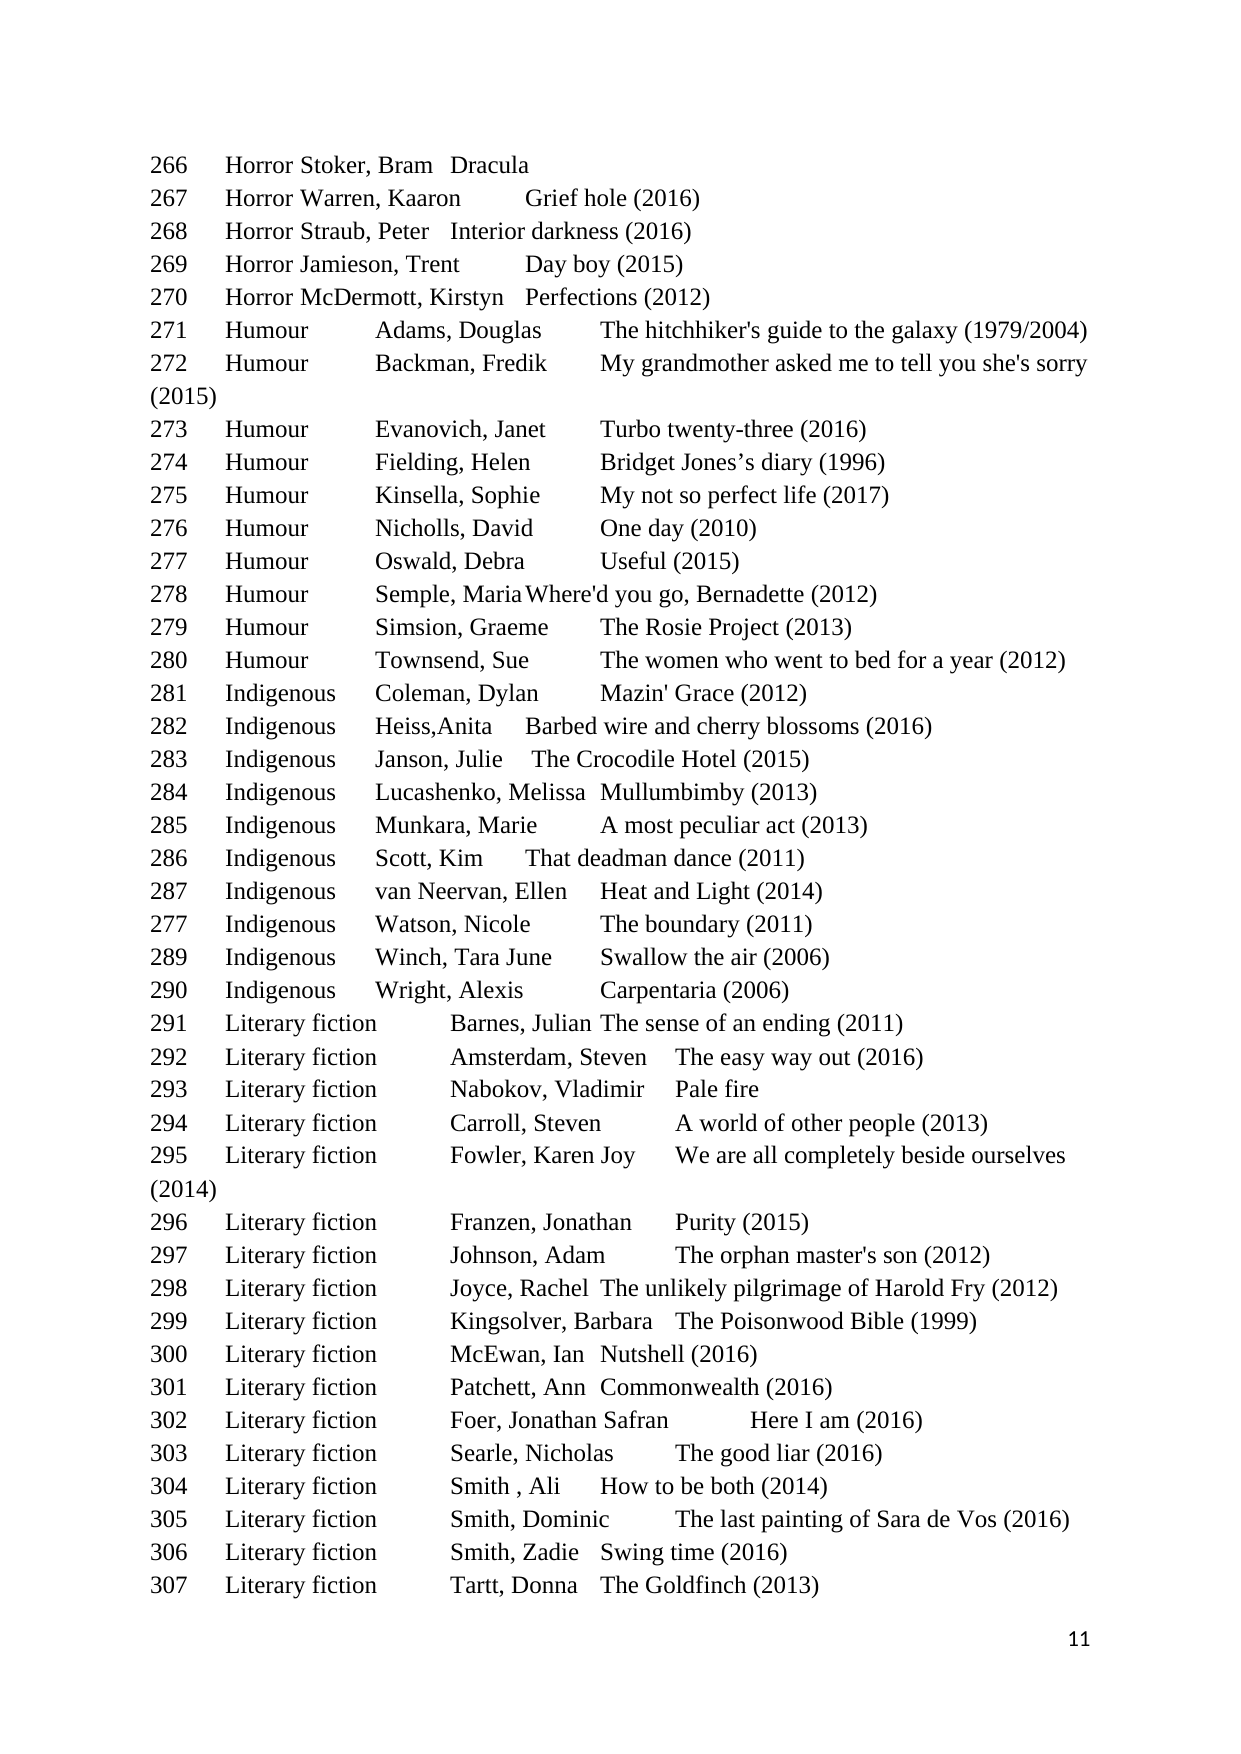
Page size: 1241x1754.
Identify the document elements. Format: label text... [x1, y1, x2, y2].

text 268 Horror Straub, Peter Interior darkness (2016) [150, 216, 1090, 245]
text 279 Humour Simsion, Graeme The Rosie Project (2013) [150, 612, 1090, 641]
text 297 Literary fiction Johnson, Adam The orphan master's son (2012) [150, 1240, 1090, 1268]
text 307 Literary fiction Tartt, Donna The Goldfinch (2013) [150, 1570, 1090, 1599]
text 287 Indigenous van Neervan, Ellen Heat and Light (2014) [150, 876, 1090, 905]
text 301 Literary fiction Patchett, Ann Commonwealth (2016) [150, 1372, 1090, 1401]
text 299 Literary fiction Kingsolver, Barbara The Poisonwood Bible (1999) [150, 1306, 1090, 1334]
text 286 Indigenous Scott, Kim That deadman dance (2011) [150, 843, 1090, 872]
text 282 Indigenous Heiss,Anita Barbed wire and cherry blossoms (2016) [150, 711, 1090, 740]
text 276 Humour Nicholls, David One day (2010) [150, 513, 1090, 542]
text 296 Literary fiction Franzen, Jonathan Purity (2015) [150, 1207, 1090, 1235]
text 306 Literary fiction Smith, Zadie Swing time (2016) [150, 1537, 1090, 1566]
text 266 Horror Stoker, Bram Dracula [150, 150, 1090, 179]
text 304 Literary fiction Smith , Ali How to be both (2014) [150, 1471, 1090, 1499]
text 284 Indigenous Lucashenko, Melissa Mullumbimby (2013) [150, 777, 1090, 806]
text 293 Literary fiction Nabokov, Vladimir Pale fire [150, 1074, 1090, 1103]
text 272 Humour Backman, Fredik My grandmother asked me to tell you she's sorry (2015) [150, 348, 1090, 410]
text 277 Indigenous Watson, Nicole The boundary (2011) [150, 909, 1090, 938]
text 275 Humour Kinsella, Sophie My not so perfect life (2017) [150, 480, 1090, 509]
text 271 Humour Adams, Douglas The hitchhiker's guide to the galaxy (1979/2004) [150, 315, 1090, 344]
text 274 Humour Fielding, Helen Bridget Jones’s diary (1996) [150, 447, 1090, 476]
text 267 Horror Warren, Kaaron Grief hole (2016) [150, 183, 1090, 212]
text 303 Literary fiction Searle, Nicholas The good liar (2016) [150, 1438, 1090, 1467]
text 294 Literary fiction Carroll, Steven A world of other people (2013) [150, 1108, 1090, 1136]
text 291 Literary fiction Barnes, Julian The sense of an ending (2011) [150, 1008, 1090, 1037]
text 302 Literary fiction Foer, Jonathan Safran Here I am (2016) [150, 1405, 1090, 1433]
text 300 Literary fiction McEwan, Ian Nutshell (2016) [150, 1339, 1090, 1367]
text 305 Literary fiction Smith, Dominic The last painting of Sara de Vos (2016) [150, 1504, 1090, 1533]
text 270 Horror McDermott, Kirstyn Perfections (2012) [150, 282, 1090, 311]
text 277 Humour Oswald, Debra Useful (2015) [150, 546, 1090, 575]
text 273 Humour Evanovich, Janet Turbo twenty-three (2016) [150, 414, 1090, 443]
text 278 Humour Semple, Maria Where'd you go, Bernadette (2012) [150, 579, 1090, 608]
text 280 Humour Townsend, Sue The women who went to bed for a year (2012) [150, 645, 1090, 674]
text 281 Indigenous Coleman, Dylan Mazin' Grace (2012) [150, 678, 1090, 707]
text 290 Indigenous Wright, Alexis Carpentaria (2006) [150, 976, 1090, 1004]
text 295 Literary fiction Fowler, Karen Joy We are all completely beside ourselves (2014) [150, 1141, 1090, 1202]
text 298 Literary fiction Joyce, Rachel The unlikely pilgrimage of Harold Fry (2012) [150, 1273, 1090, 1301]
text 269 Horror Jamieson, Trent Day boy (2015) [150, 249, 1090, 278]
text 285 Indigenous Munkara, Marie A most peculiar act (2013) [150, 810, 1090, 839]
text 292 Literary fiction Amsterdam, Steven The easy way out (2016) [150, 1042, 1090, 1070]
text 289 Indigenous Winch, Tara June Swallow the air (2006) [150, 942, 1090, 971]
text 283 Indigenous Janson, Julie The Crocodile Hotel (2015) [150, 744, 1090, 773]
